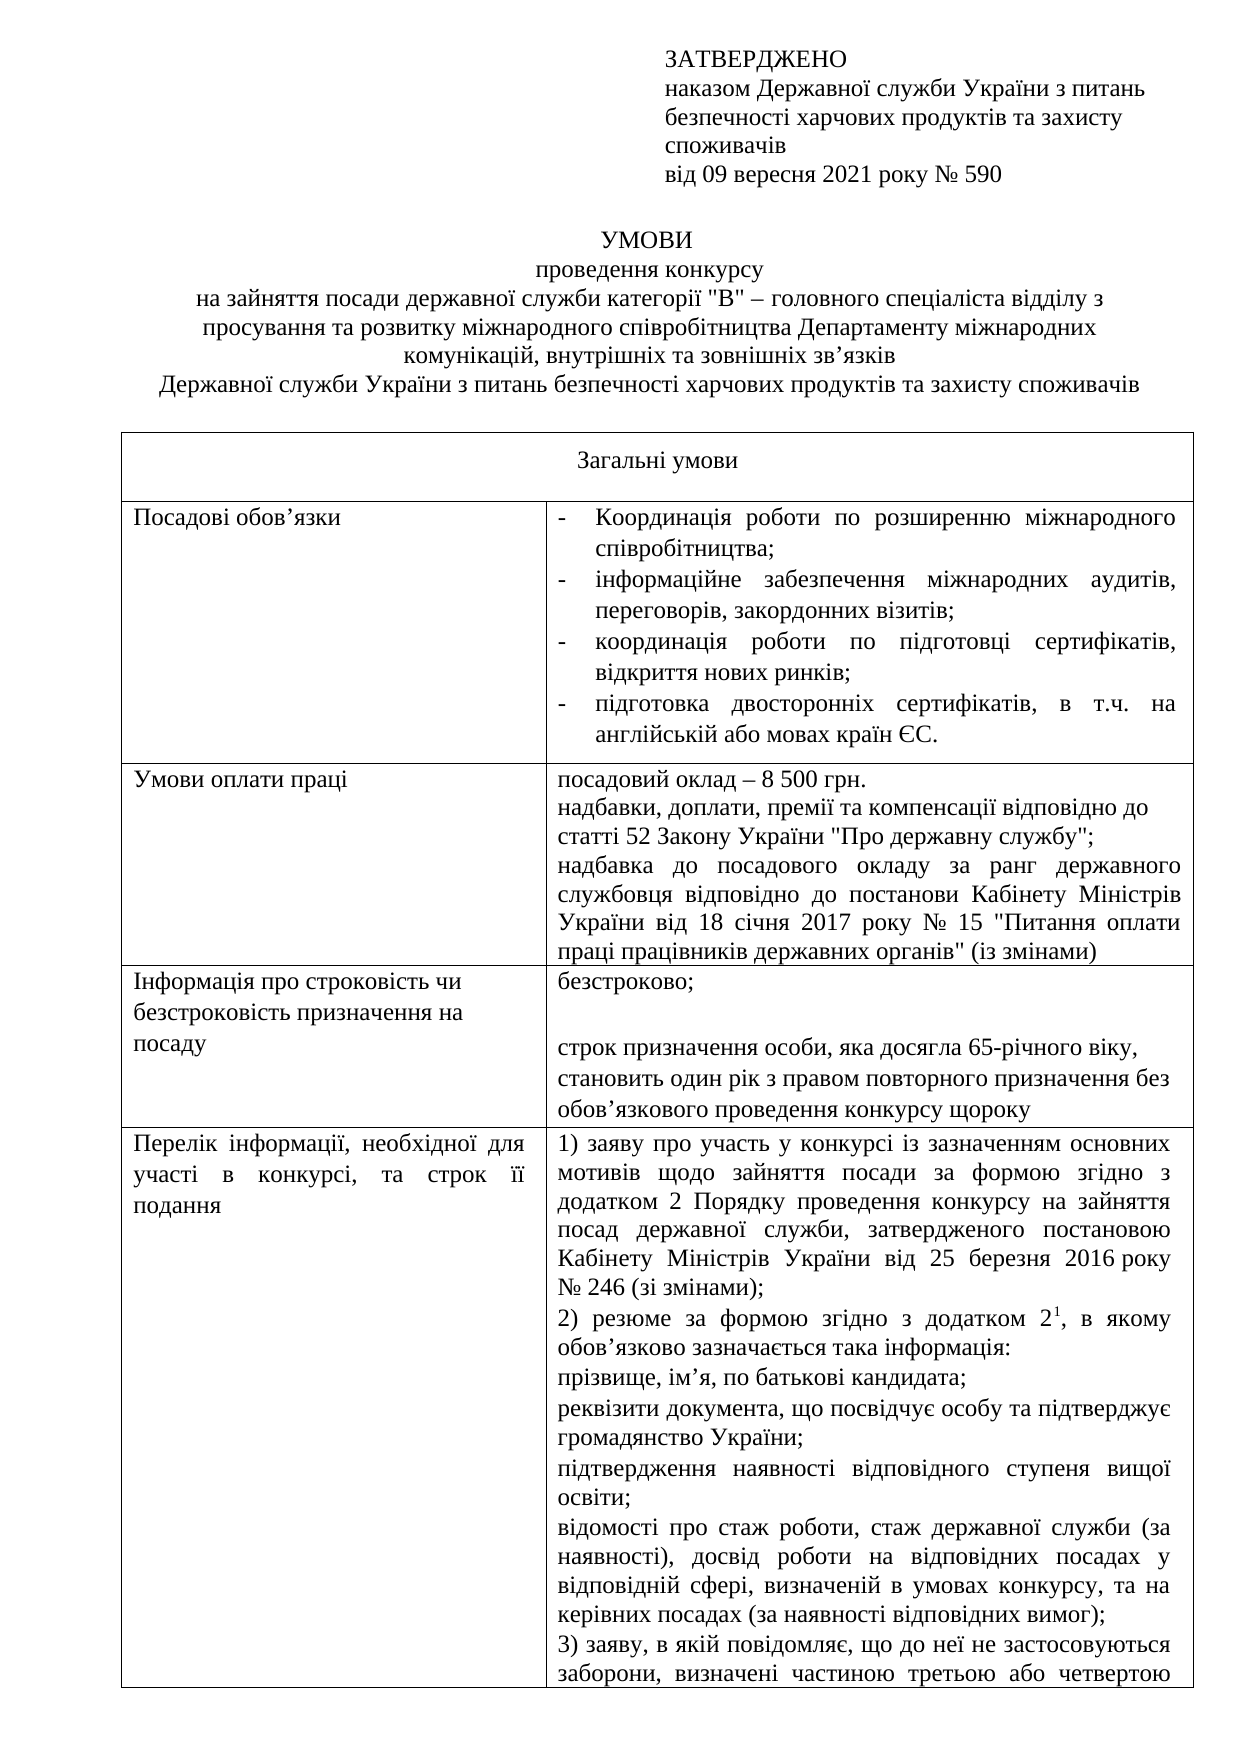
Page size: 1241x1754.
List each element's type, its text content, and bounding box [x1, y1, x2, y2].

text Державної служби України з питань безпечності харчових продуктів та захисту споживачів [148, 369, 1152, 398]
table_cell безстроково; строк призначення особи, яка досягла 65-річного віку, становить один рік з правом повторного призначення без обов’язкового проведення конкурсу щороку [547, 966, 1193, 1127]
table_cell посадовий оклад – 8 500 грн. надбавки, доплати, премії та компенсації відповідно до статті 52 Закону України "Про державну службу"; надбавка до посадового окладу за ранг державного службовця відповідно до постанови Кабінету Міністрів України від 18 січня 2017 року № 15 "Питання оплати праці працівників державних органів" (із змінами) [547, 764, 1193, 965]
table_cell Посадові обов’язки [122, 502, 546, 763]
table_cell Інформація про строковість чи безстроковість призначення на посаду [122, 966, 546, 1127]
text наказом Державної служби України з питань безпечності харчових продуктів та захисту споживачів [664, 73, 1152, 159]
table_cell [122, 1128, 546, 1687]
table_cell Координація роботи по розширенню міжнародного співробітництва; інформаційне забезпечення міжнародних аудитів, переговорів, закордонних візитів; координація роботи по підготовці сертифікатів, відкриття нових ринків; підготовка двосторонніх сертифікатів, в т.ч. на англійській або мовах країн ЄС. [547, 502, 1193, 763]
table_cell Умови оплати праці [122, 764, 546, 965]
text ЗАТВЕРДЖЕНО [664, 44, 1152, 73]
text УМОВИ проведення конкурсу [148, 226, 1152, 283]
text від 09 вересня 2021 року № 590 [664, 159, 1152, 188]
table_header Загальні умови [122, 433, 1193, 501]
text на зайняття посади державної служби категорії "В" – головного спеціаліста відділу з просування та розвитку міжнародного співробітництва Департаменту міжнародних комунікацій, внутрішніх та зовнішніх зв’язків [148, 283, 1152, 369]
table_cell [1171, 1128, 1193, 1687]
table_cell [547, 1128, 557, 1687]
